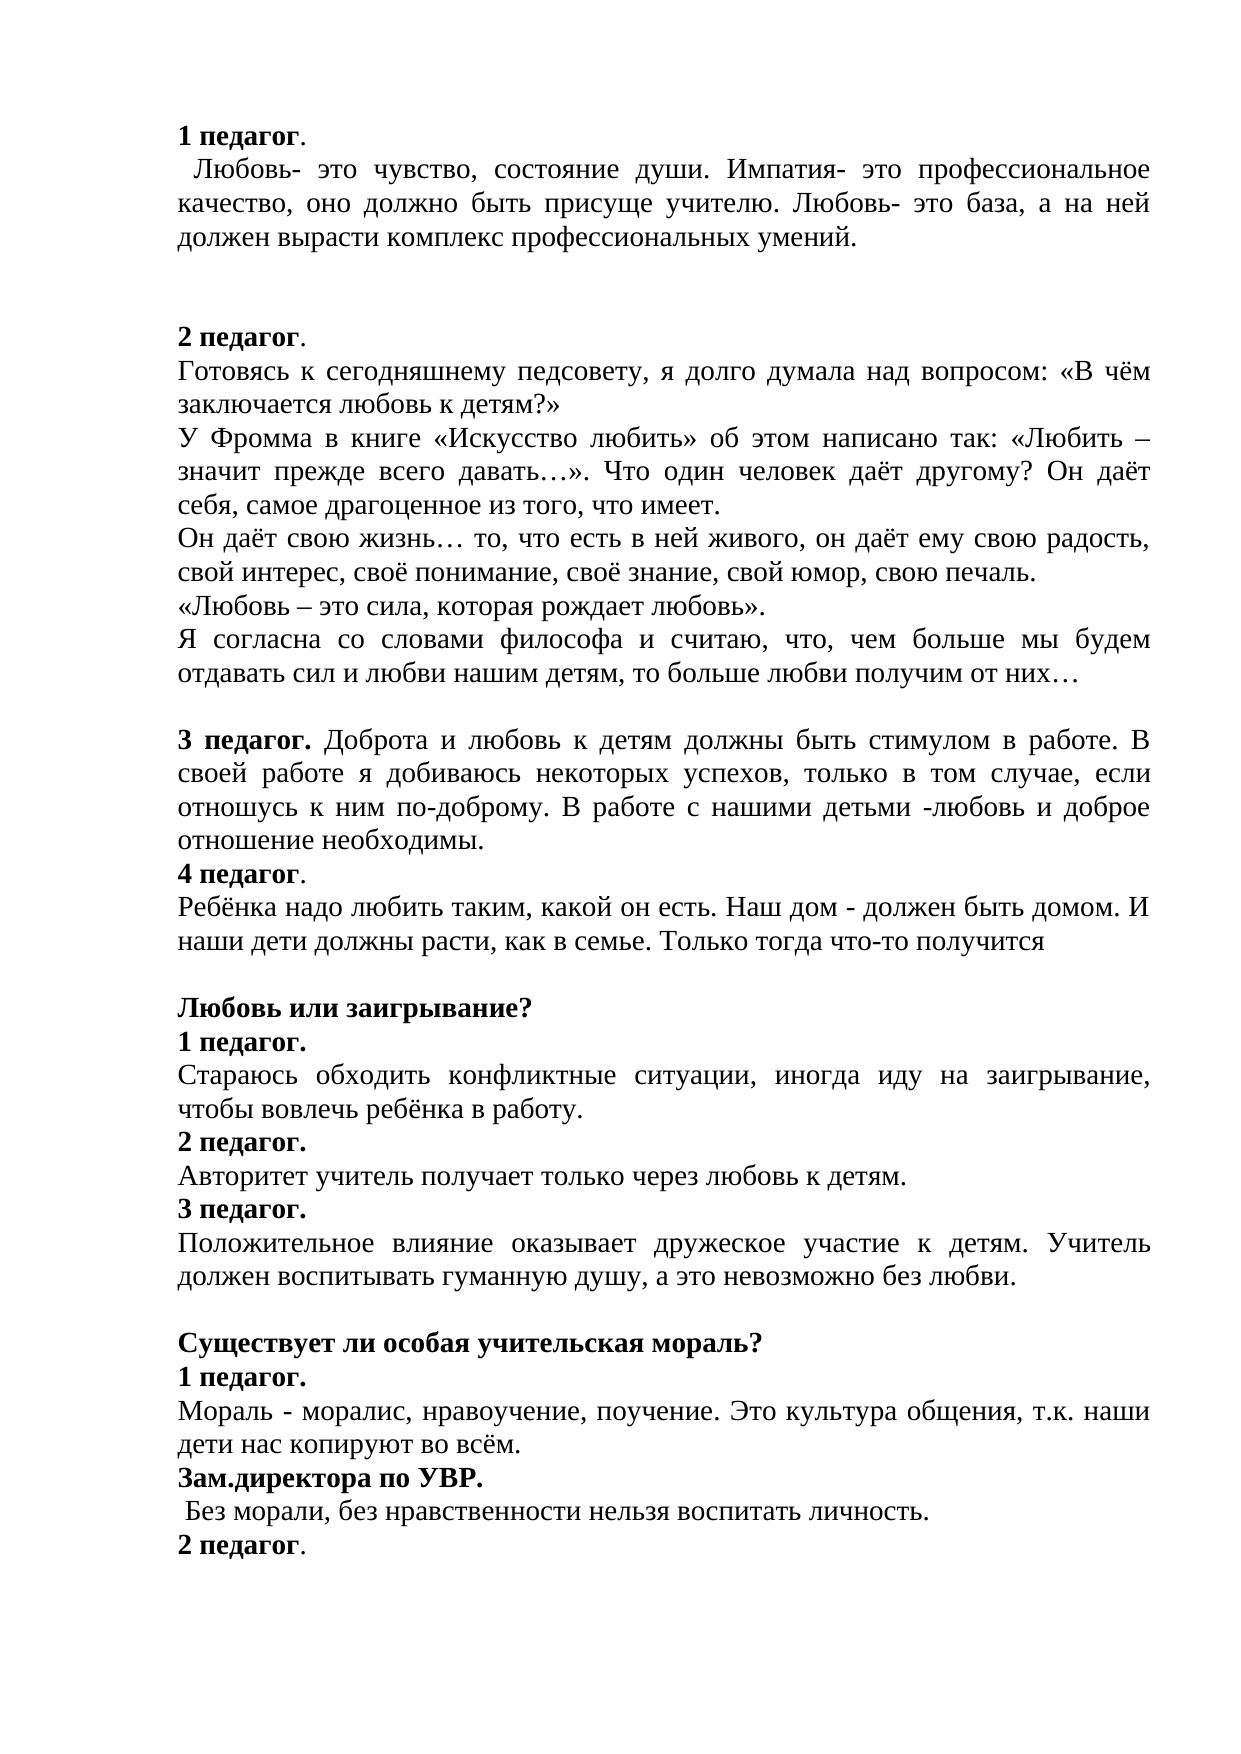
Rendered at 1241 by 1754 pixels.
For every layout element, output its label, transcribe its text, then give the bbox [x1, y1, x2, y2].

text У Фромма в книге «Искусство любить» об этом написано так: «Любить – значит прежде всего давать…». Что один человек даёт другому? Он даёт себя, самое драгоценное из того, что имеет. [177, 420, 1152, 521]
text 4 педагог. [177, 856, 1152, 889]
text 2 педагог. [177, 1124, 1152, 1158]
text Готовясь к сегодняшнему педсовету, я долго думала над вопросом: «В чём заключается любовь к детям?» [177, 353, 1152, 420]
text Любовь или заигрывание? [177, 990, 1152, 1024]
text «Любовь – это сила, которая рождает любовь». [177, 588, 1152, 621]
text Я согласна со словами философа и считаю, что, чем больше мы будем отдавать сил и любви нашим детям, то больше любви получим от них… [177, 621, 1152, 688]
text Авторитет учитель получает только через любовь к детям. [177, 1158, 1152, 1191]
text Он даёт свою жизнь… то, что есть в ней живого, он даёт ему свою радость, свой интерес, своё понимание, своё знание, свой юмор, свою печаль. [177, 521, 1152, 588]
text 1 педагог. [177, 1024, 1152, 1057]
text 1 педагог. [177, 118, 1152, 152]
text Любовь- это чувство, состояние души. Импатия- это профессиональное качество, оно должно быть присуще учителю. Любовь- это база, а на ней должен вырасти комплекс профессиональных умений. [177, 152, 1152, 252]
text 3 педагог. Доброта и любовь к детям должны быть стимулом в работе. В своей работе я добиваюсь некоторых успехов, только в том случае, если отношусь к ним по-доброму. В работе с нашими детьми -любовь и доброе отношение необходимы. [177, 722, 1152, 856]
text 3 педагог. [177, 1191, 1152, 1225]
text Ребёнка надо любить таким, какой он есть. Наш дом - должен быть домом. И наши дети должны расти, как в семье. Только тогда что-то получится [177, 889, 1152, 957]
text Стараюсь обходить конфликтные ситуации, иногда иду на заигрывание, чтобы вовлечь ребёнка в работу. [177, 1057, 1152, 1124]
text 2 педагог. [177, 319, 1152, 353]
text Существует ли особая учительская мораль? [177, 1326, 1152, 1359]
text 2 педагог. [177, 1527, 1152, 1560]
text Положительное влияние оказывает дружеское участие к детям. Учитель должен воспитывать гуманную душу, а это невозможно без любви. [177, 1225, 1152, 1292]
text Зам.директора по УВР. [177, 1460, 1152, 1493]
text Без морали, без нравственности нельзя воспитать личность. [177, 1493, 1152, 1527]
text Мораль - моралис, нравоучение, поучение. Это культура общения, т.к. наши дети нас копируют во всём. [177, 1393, 1152, 1460]
text 1 педагог. [177, 1359, 1152, 1393]
